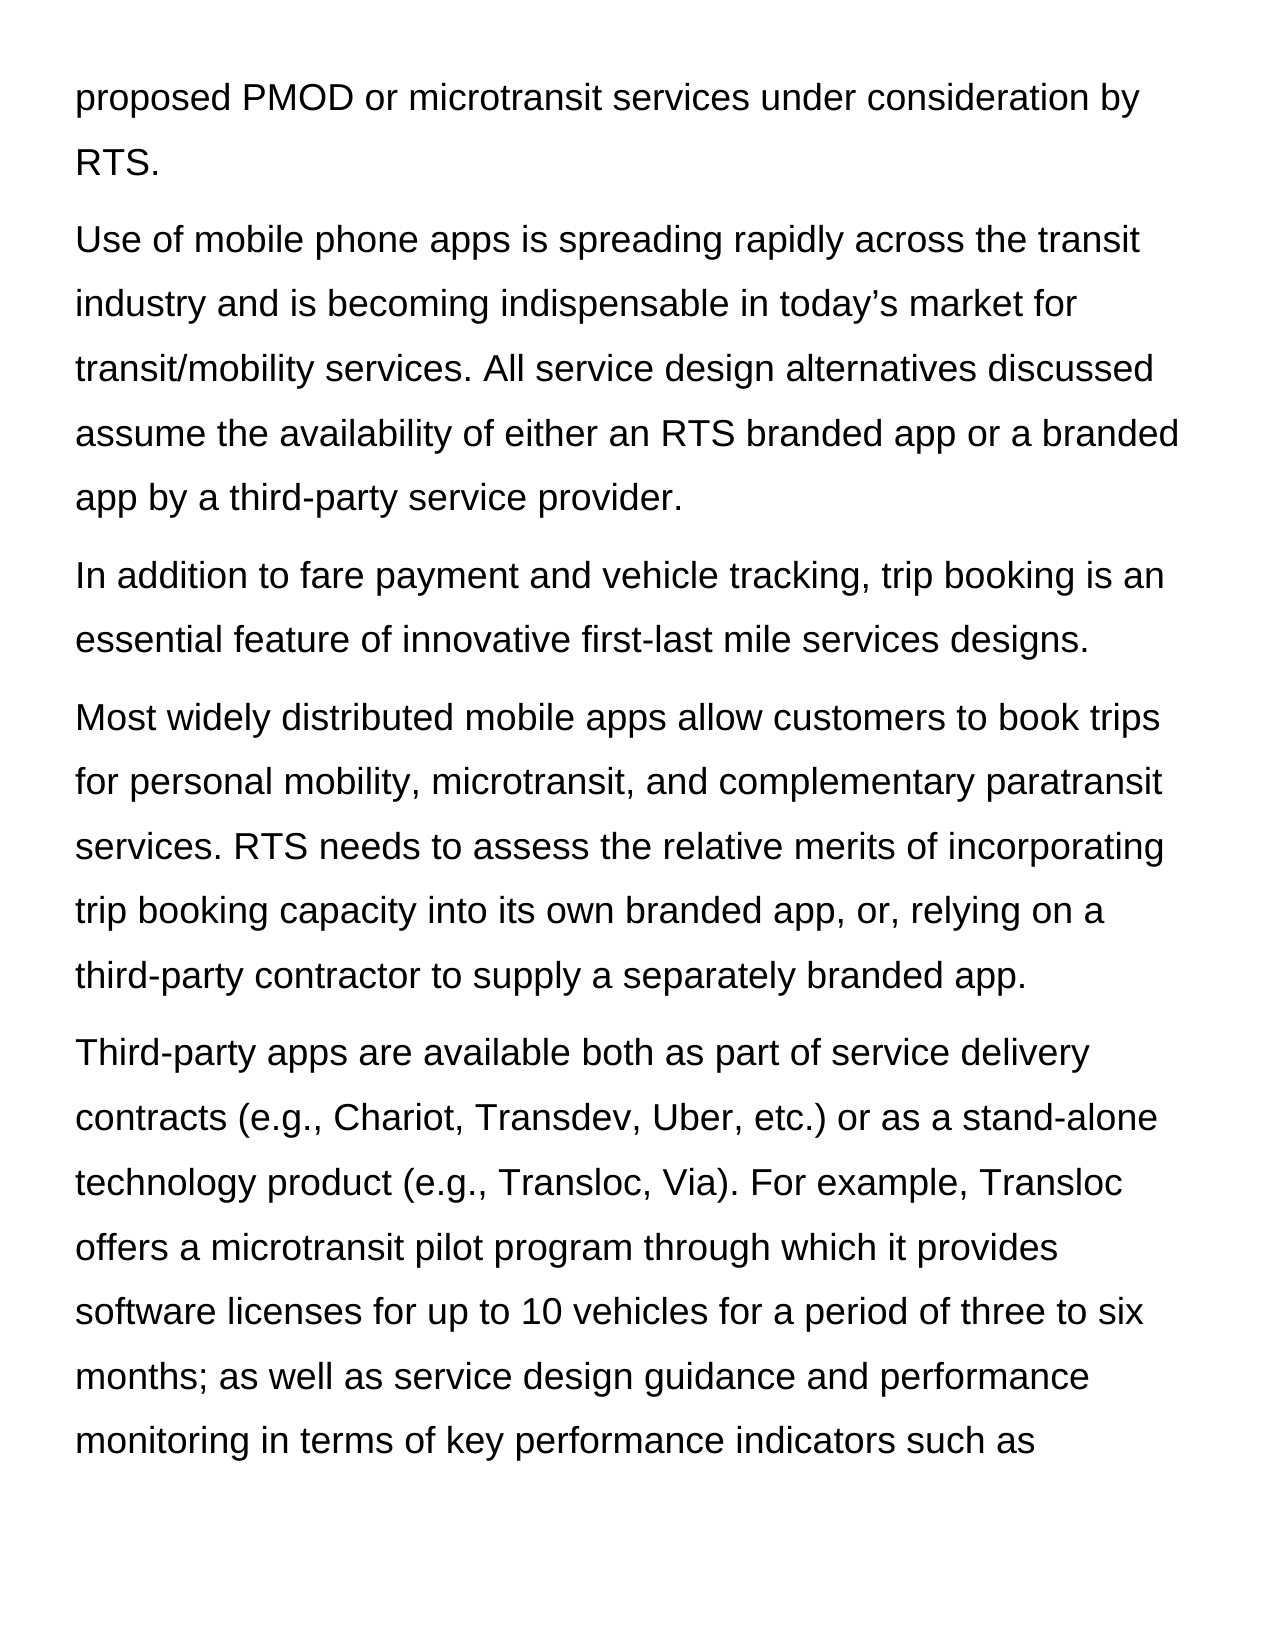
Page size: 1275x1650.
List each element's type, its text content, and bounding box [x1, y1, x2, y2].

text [75, 1031, 1200, 1462]
text Use of mobile phone apps is spreading rapidly across the transit industry and is becoming indispensable in today’s market for transit/mobility services. All service design alternatives discussed assume the availability of either an RTS branded app or a branded app by a third-party service provider. [75, 217, 1200, 519]
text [75, 75, 1200, 183]
text Most widely distributed mobile apps allow customers to book trips for personal mobility, microtransit, and complementary paratransit services. RTS needs to assess the relative merits of incorporating trip booking capacity into its own branded app, or, relying on a third-party contractor to supply a separately branded app. [75, 695, 1200, 997]
text In addition to fare payment and vehicle tracking, trip booking is an essential feature of innovative first-last mile services designs. [75, 553, 1200, 661]
